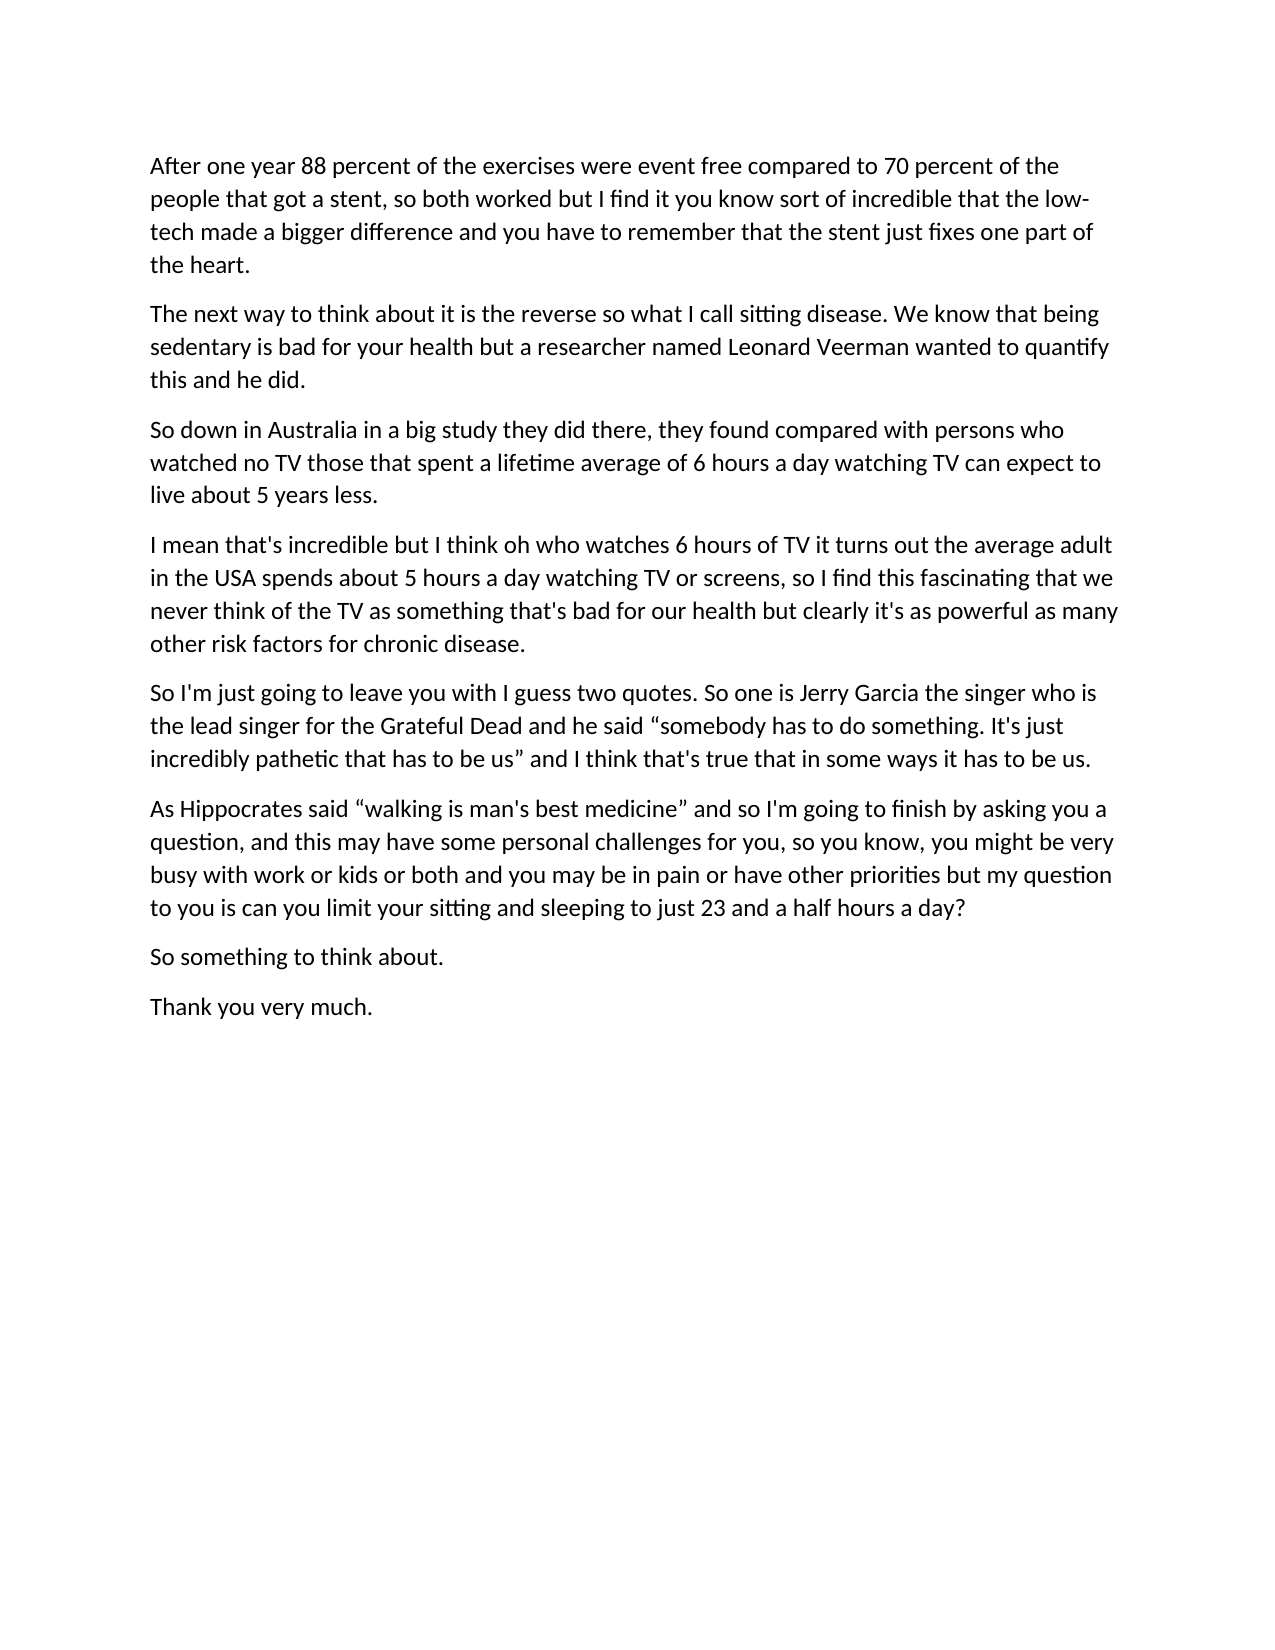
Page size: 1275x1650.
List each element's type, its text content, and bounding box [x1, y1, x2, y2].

text I mean that's incredible but I think oh who watches 6 hours of TV it turns out the average adult in the USA spends about 5 hours a day watching TV or screens, so I find this fascinating that we never think of the TV as something that's bad for our health but clearly it's as powerful as many other risk factors for chronic disease. [150, 529, 1125, 658]
text So something to think about. [150, 941, 1125, 972]
text As Hippocrates said “walking is man's best medicine” and so I'm going to finish by asking you a question, and this may have some personal challenges for you, so you know, you might be very busy with work or kids or both and you may be in pain or have other priorities but my question to you is can you limit your sitting and sleeping to just 23 and a half hours a day? [150, 793, 1125, 922]
text After one year 88 percent of the exercises were event free compared to 70 percent of the people that got a stent, so both worked but I find it you know sort of incredible that the low-tech made a bigger difference and you have to remember that the stent just fixes one part of the heart. [150, 150, 1125, 279]
text So I'm just going to leave you with I guess two quotes. So one is Jerry Garcia the singer who is the lead singer for the Grateful Dead and he said “somebody has to do something. It's just incredibly pathetic that has to be us” and I think that's true that in some ways it has to be us. [150, 677, 1125, 774]
text The next way to think about it is the reverse so what I call sitting disease. We know that being sedentary is bad for your health but a researcher named Leonard Veerman wanted to quantify this and he did. [150, 298, 1125, 395]
text Thank you very much. [150, 991, 1125, 1021]
text So down in Australia in a big study they did there, they found compared with persons who watched no TV those that spent a lifetime average of 6 hours a day watching TV can expect to live about 5 years less. [150, 414, 1125, 510]
